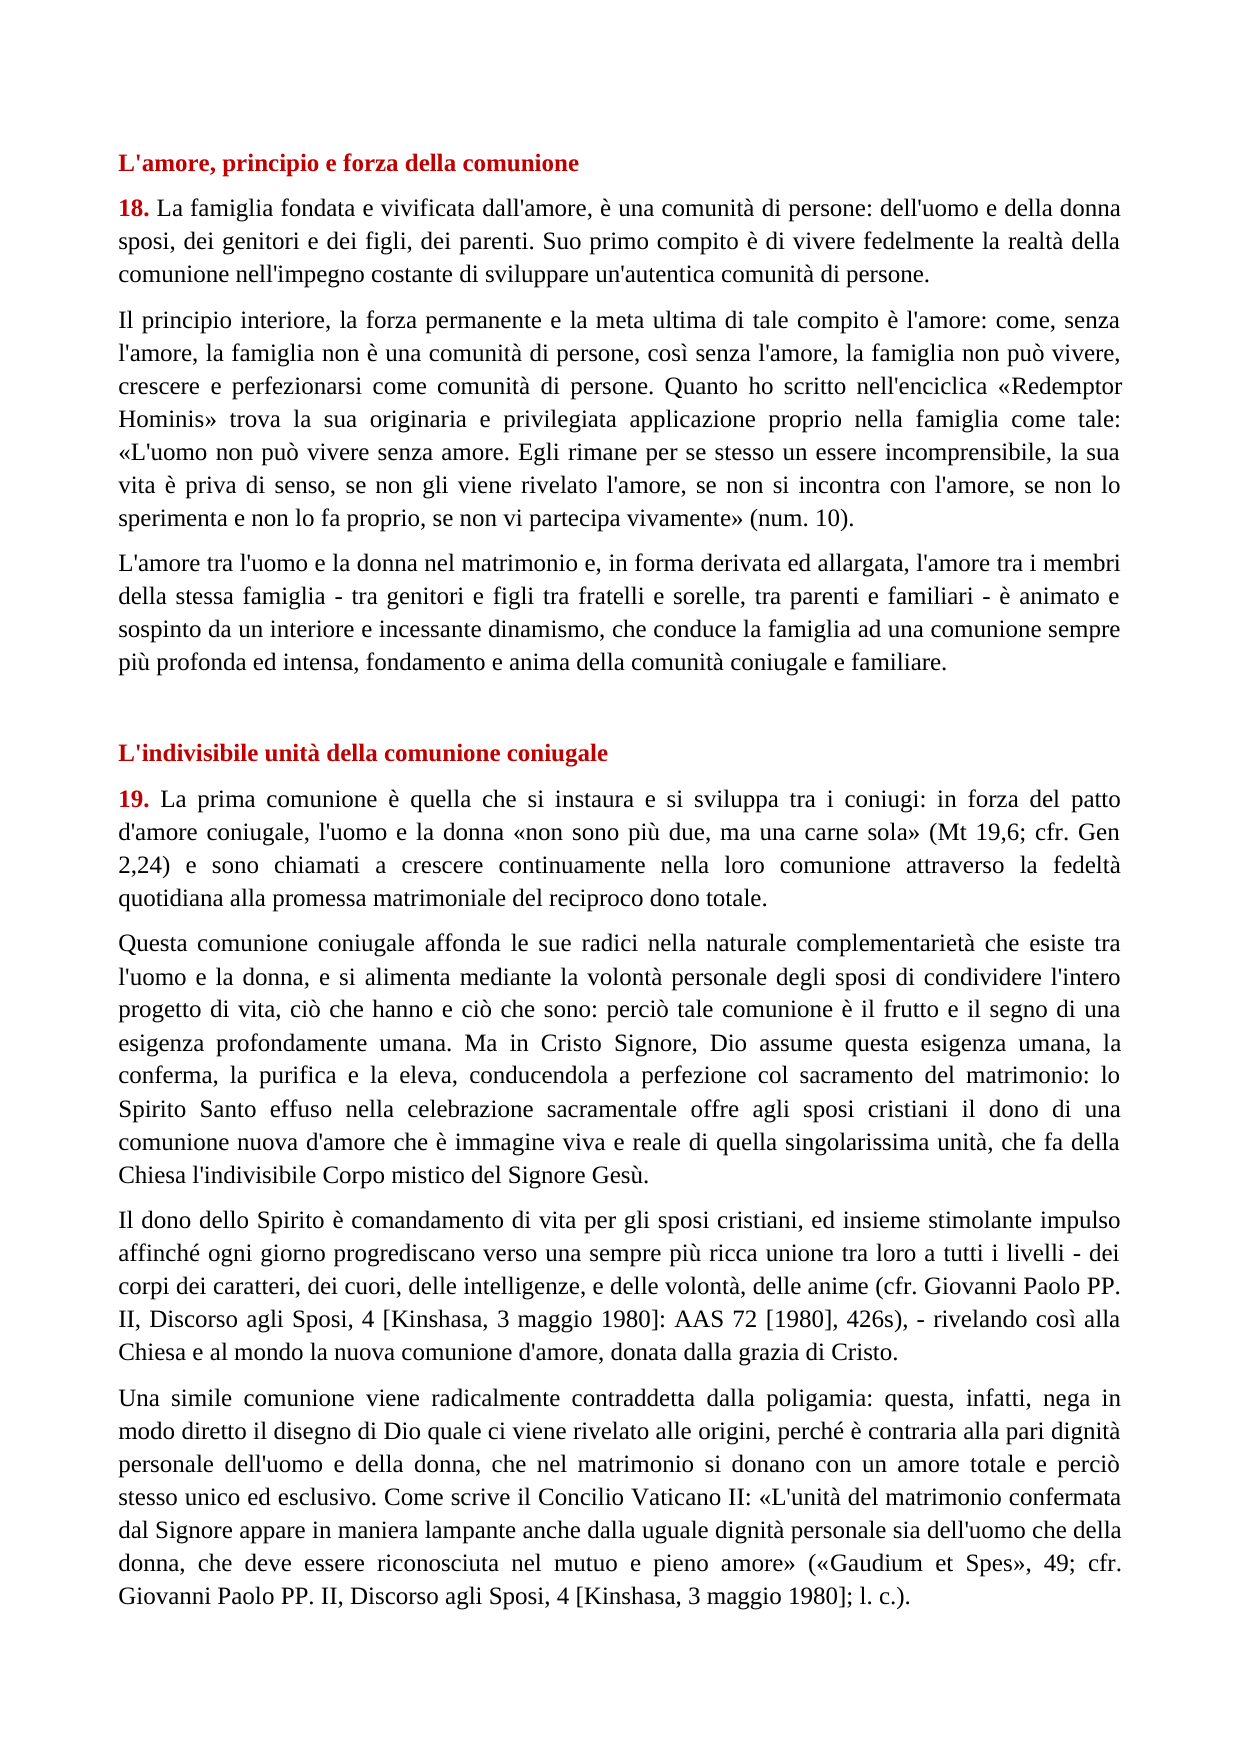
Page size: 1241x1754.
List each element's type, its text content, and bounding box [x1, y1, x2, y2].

text L'amore, principio e forza della comunione [118, 148, 1122, 176]
text Il dono dello Spirito è comandamento di vita per gli sposi cristiani, ed insieme stimolante impulso affinché ogni giorno progrediscano verso una sempre più ricca unione tra loro a tutti i livelli - dei corpi dei caratteri, dei cuori, delle intelligenze, e delle volontà, delle anime (cfr. Giovanni Paolo PP. II, Discorso agli Sposi, 4 [Kinshasa, 3 maggio 1980]: AAS 72 [1980], 426s), - rivelando così alla Chiesa e al mondo la nuova comunione d'amore, donata dalla grazia di Cristo. [118, 1205, 1122, 1366]
text L'indivisibile unità della comunione coniugale [118, 738, 1122, 767]
text Questa comunione coniugale affonda le sue radici nella naturale complementarietà che esiste tra l'uomo e la donna, e si alimenta mediante la volontà personale degli sposi di condividere l'intero progetto di vita, ciò che hanno e ciò che sono: perciò tale comunione è il frutto e il segno di una esigenza profondamente umana. Ma in Cristo Signore, Dio assume questa esigenza umana, la conferma, la purifica e la eleva, conducendola a perfezione col sacramento del matrimonio: lo Spirito Santo effuso nella celebrazione sacramentale offre agli sposi cristiani il dono di una comunione nuova d'amore che è immagine viva e reale di quella singolarissima unità, che fa della Chiesa l'indivisibile Corpo mistico del Signore Gesù. [118, 928, 1122, 1188]
text L'amore tra l'uomo e la donna nel matrimonio e, in forma derivata ed allargata, l'amore tra i membri della stessa famiglia - tra genitori e figli tra fratelli e sorelle, tra parenti e familiari - è animato e sospinto da un interiore e incessante dinamismo, che conduce la famiglia ad una comunione sempre più profonda ed intensa, fondamento e anima della comunità coniugale e familiare. [118, 548, 1122, 676]
text Una simile comunione viene radicalmente contraddetta dalla poligamia: questa, infatti, nega in modo diretto il disegno di Dio quale ci viene rivelato alle origini, perché è contraria alla pari dignità personale dell'uomo e della donna, che nel matrimonio si donano con un amore totale e perciò stesso unico ed esclusivo. Come scrive il Concilio Vaticano II: «L'unità del matrimonio confermata dal Signore appare in maniera lampante anche dalla uguale dignità personale sia dell'uomo che della donna, che deve essere riconosciuta nel mutuo e pieno amore» («Gaudium et Spes», 49; cfr. Giovanni Paolo PP. II, Discorso agli Sposi, 4 [Kinshasa, 3 maggio 1980]; l. c.). [118, 1383, 1122, 1610]
text Il principio interiore, la forza permanente e la meta ultima di tale compito è l'amore: come, senza l'amore, la famiglia non è una comunità di persone, così senza l'amore, la famiglia non può vivere, crescere e perfezionarsi come comunità di persone. Quanto ho scritto nell'enciclica «Redemptor Hominis» trova la sua originaria e privilegiata applicazione proprio nella famiglia come tale: «L'uomo non può vivere senza amore. Egli rimane per se stesso un essere incomprensibile, la sua vita è priva di senso, se non gli viene rivelato l'amore, se non si incontra con l'amore, se non lo sperimenta e non lo fa proprio, se non vi partecipa vivamente» (num. 10). [118, 305, 1122, 532]
text 18. La famiglia fondata e vivificata dall'amore, è una comunità di persone: dell'uomo e della donna sposi, dei genitori e dei figli, dei parenti. Suo primo compito è di vivere fedelmente la realtà della comunione nell'impegno costante di sviluppare un'autentica comunità di persone. [118, 193, 1122, 288]
text 19. La prima comunione è quella che si instaura e si sviluppa tra i coniugi: in forza del patto d'amore coniugale, l'uomo e la donna «non sono più due, ma una carne sola» (Mt 19,6; cfr. Gen 2,24) e sono chiamati a crescere continuamente nella loro comunione attraverso la fedeltà quotidiana alla promessa matrimoniale del reciproco dono totale. [118, 784, 1122, 912]
